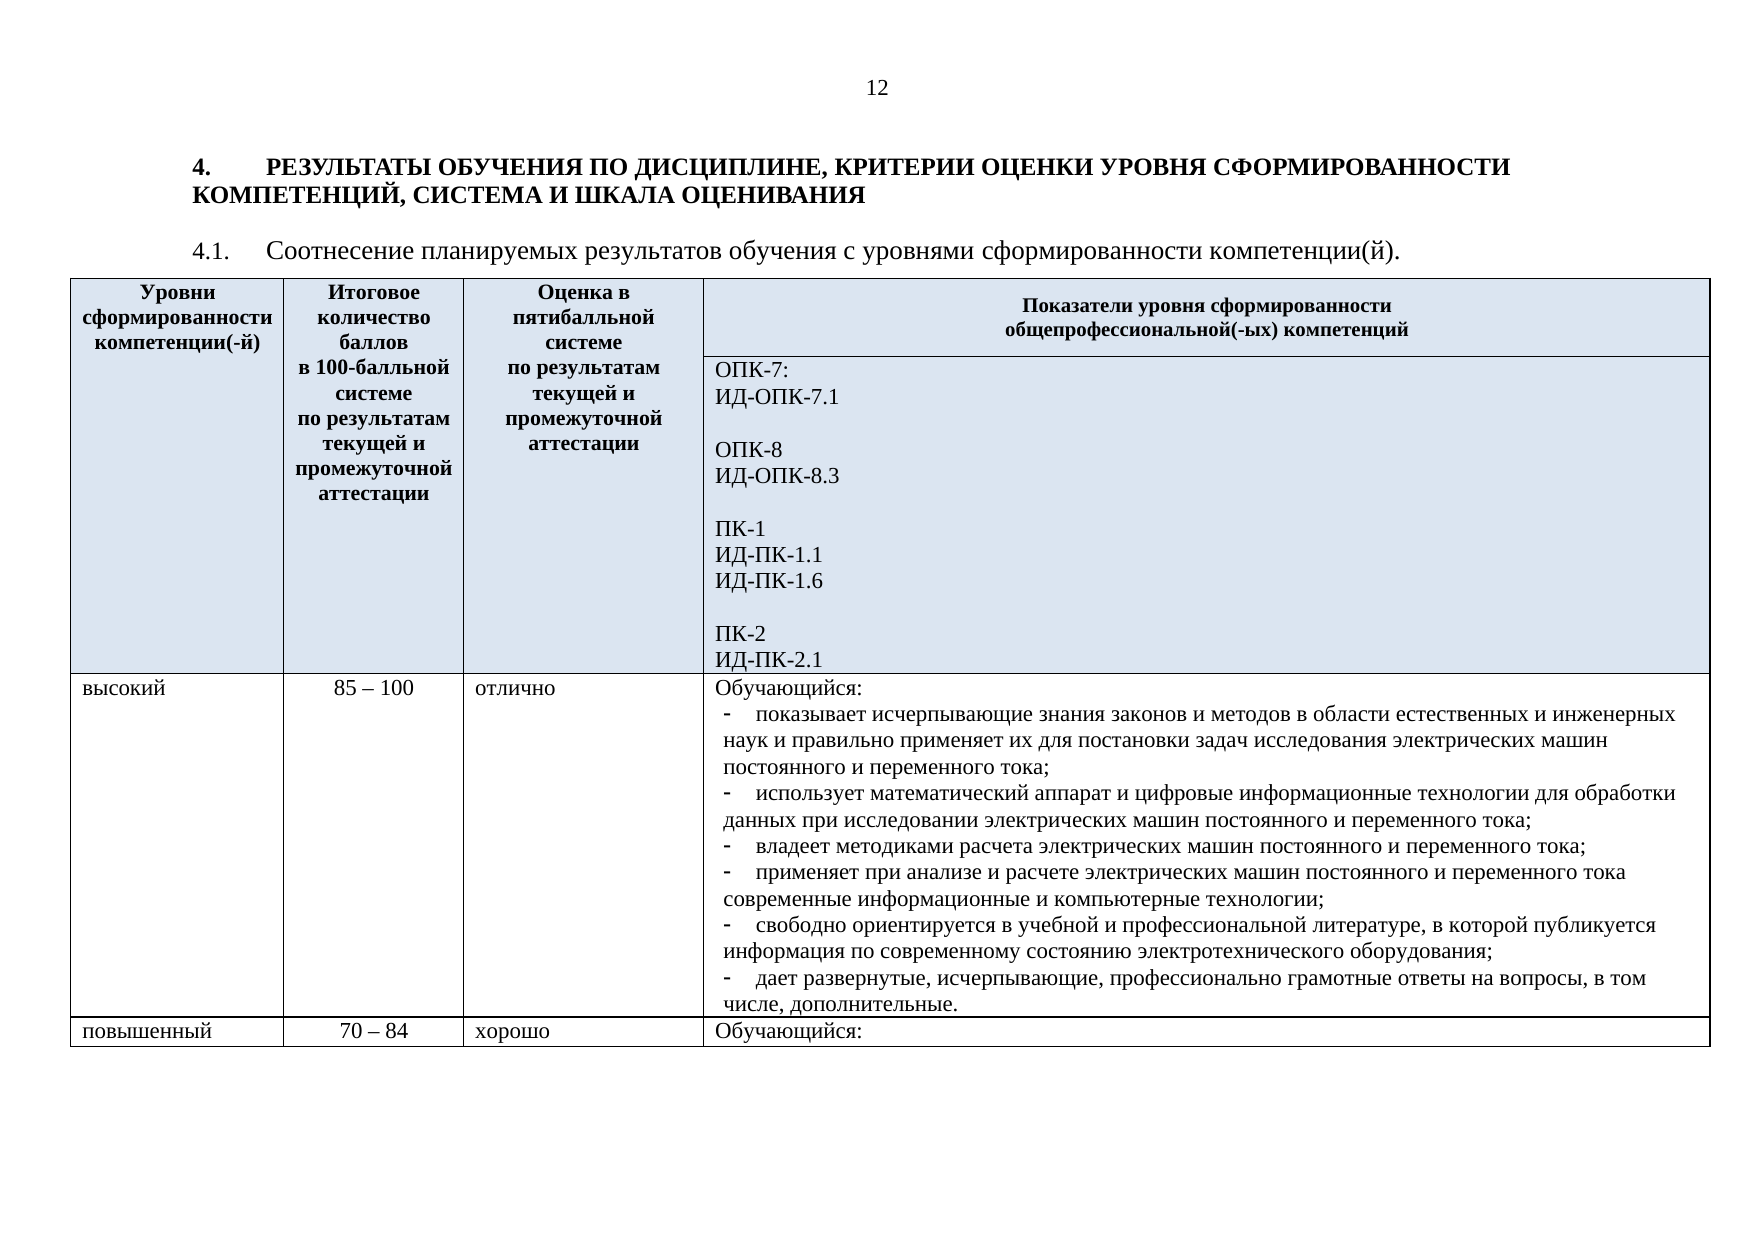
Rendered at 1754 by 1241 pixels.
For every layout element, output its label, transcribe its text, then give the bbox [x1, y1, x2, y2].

subtitle Соотнесение планируемых результатов обучения с уровнями сформированности компетенции(й). [192, 234, 1636, 265]
table_header Уровни сформированности компетенции(-й) [71, 279, 283, 673]
table_cell хорошо [464, 1018, 703, 1046]
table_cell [704, 1018, 1709, 1046]
table_cell ОПК-7: ИД-ОПК-7.1 ОПК-8 ИД-ОПК-8.3 ПК-1 ИД-ПК-1.1 ИД-ПК-1.6 ПК-2 ИД-ПК-2.1 [704, 357, 1709, 673]
table_header Показатели уровня сформированности общепрофессиональной(-ых) компетенций [704, 279, 1709, 356]
subtitle РЕЗУЛЬТАТЫ ОБУЧЕНИЯ ПО ДИСЦИПЛИНЕ, КРИТЕРИИ ОЦЕНКИ УРОВНЯ СФОРМИРОВАННОСТИ КОМПЕТЕНЦИЙ, СИСТЕМА И ШКАЛА ОЦЕНИВАНИЯ [192, 152, 1636, 209]
table_cell отлично [464, 674, 703, 1016]
table_cell Обучающийся: показывает исчерпывающие знания законов и методов в области естественных и инженерных наук и правильно применяет их для постановки задач исследования электрических машин постоянного и переменного тока; использует математический аппарат и цифровые информационные технологии для обработки данных при исследовании электрических машин постоянного и переменного тока; владеет методиками расчета электрических машин постоянного и переменного тока; применяет при анализе и расчете электрических машин постоянного и переменного тока современные информационные и компьютерные технологии; свободно ориентируется в учебной и профессиональной литературе, в которой публикуется информация по современному состоянию электротехнического оборудования; дает развернутые, исчерпывающие, профессионально грамотные ответы на вопросы, в том числе, дополнительные. [704, 674, 1709, 1016]
table_cell 85 – 100 [284, 674, 463, 1016]
table_cell 70 – 84 [284, 1018, 463, 1046]
table_header Итоговое количество баллов в 100-балльной системе по результатам текущей и промежуточной аттестации [284, 279, 463, 673]
table_cell высокий [71, 674, 283, 1016]
table_header Оценка в пятибалльной системе по результатам текущей и промежуточной аттестации [464, 279, 703, 673]
table_cell повышенный [71, 1018, 283, 1046]
